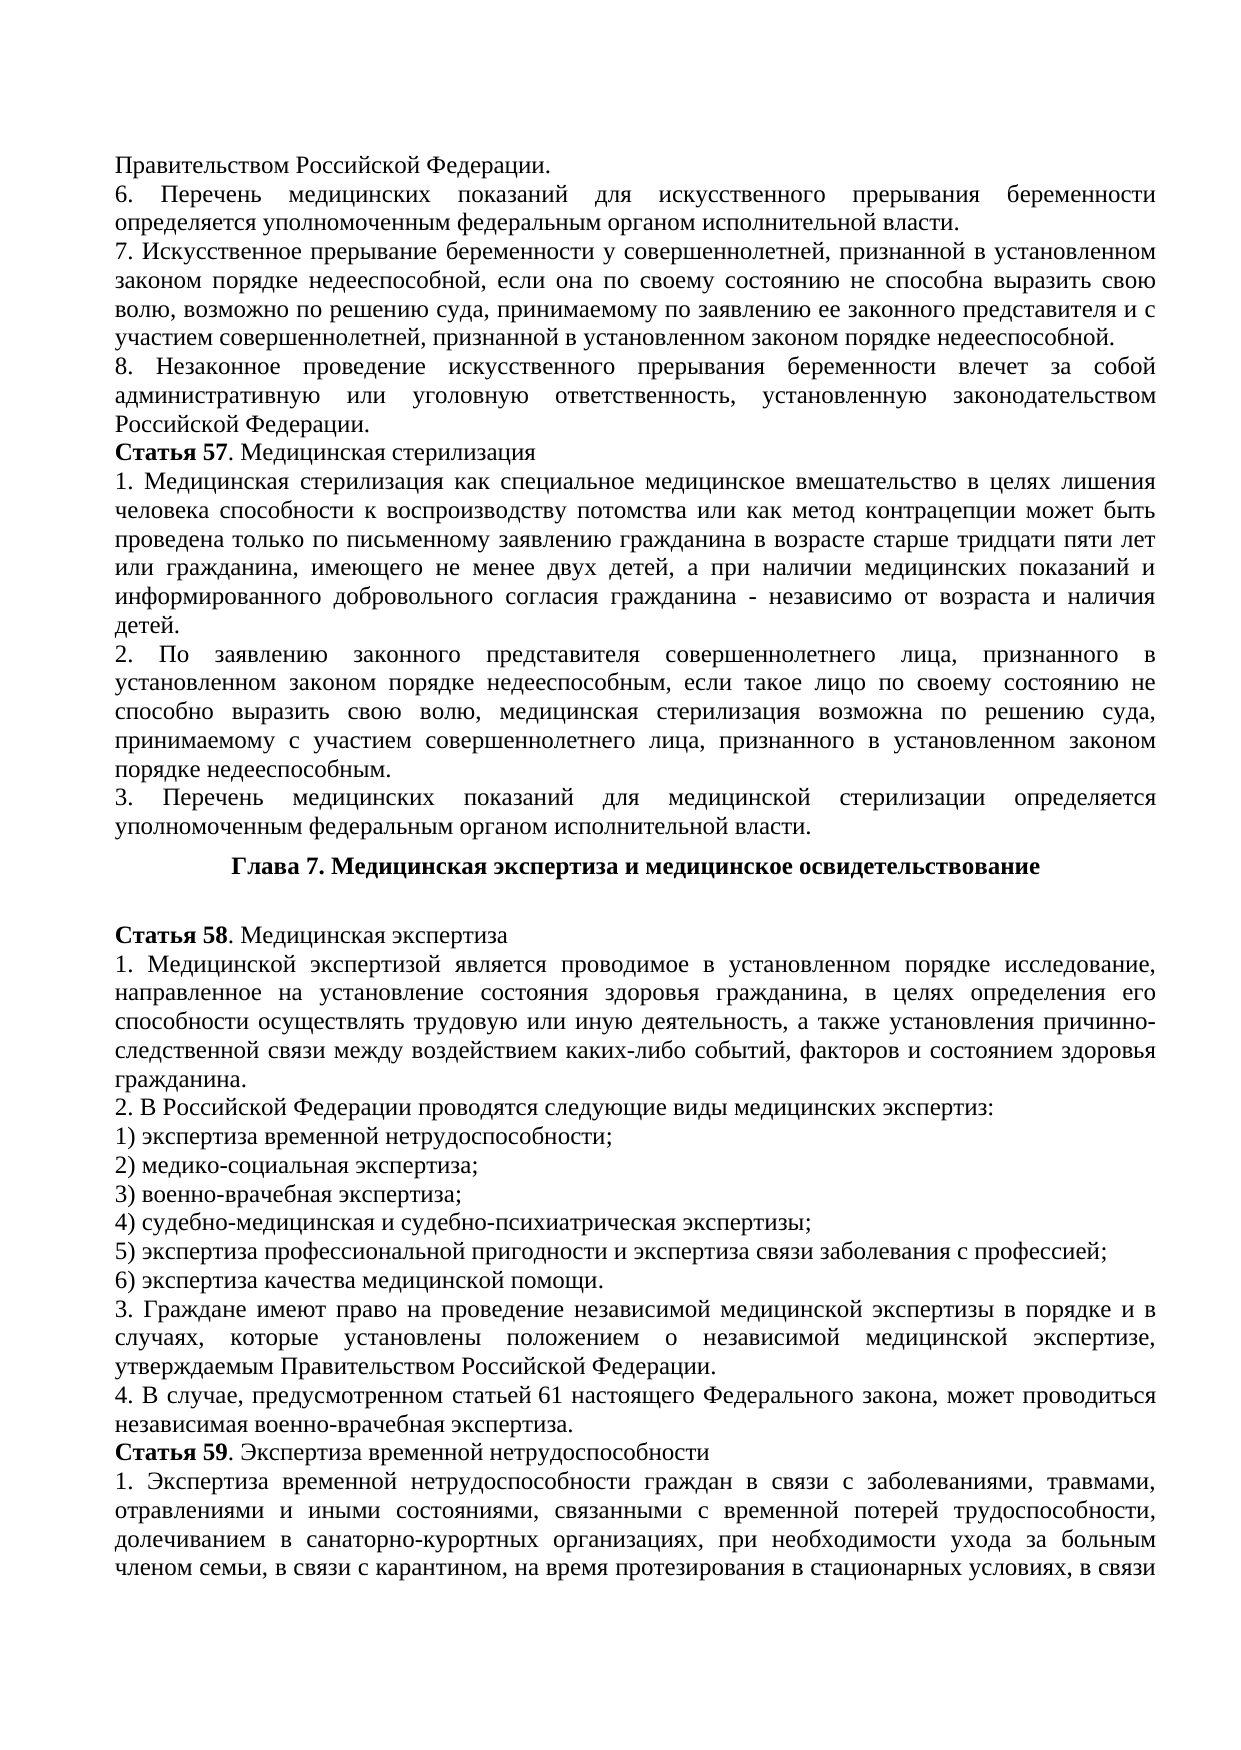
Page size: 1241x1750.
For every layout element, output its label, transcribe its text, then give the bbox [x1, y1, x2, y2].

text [114, 1466, 1157, 1581]
text 7. Искусственное прерывание беременности у совершеннолетней, признанной в установленном законом порядке недееспособной, если она по своему состоянию не способна выразить свою волю, возможно по решению суда, принимаемому по заявлению ее законного представителя и с участием совершеннолетней, признанной в установленном законом порядке недееспособной. [114, 236, 1157, 351]
text Статья 59. Экспертиза временной нетрудоспособности [114, 1437, 1157, 1466]
text 3. Граждане имеют право на проведение независимой медицинской экспертизы в порядке и в случаях, которые установлены положением о независимой медицинской экспертизе, утверждаемым Правительством Российской Федерации. [114, 1294, 1157, 1380]
text 4. В случае, предусмотренном статьей 61 настоящего Федерального закона, может проводиться независимая военно-врачебная экспертиза. [114, 1380, 1157, 1437]
text 2. По заявлению законного представителя совершеннолетнего лица, признанного в установленном законом порядке недееспособным, если такое лицо по своему состоянию не способно выразить свою волю, медицинская стерилизация возможна по решению суда, принимаемому с участием совершеннолетнего лица, признанного в установленном законом порядке недееспособным. [114, 639, 1157, 782]
text 1) экспертиза временной нетрудоспособности; [114, 1121, 1157, 1150]
text 1. Медицинская стерилизация как специальное медицинское вмешательство в целях лишения человека способности к воспроизводству потомства или как метод контрацепции может быть проведена только по письменному заявлению гражданина в возрасте старше тридцати пяти лет или гражданина, имеющего не менее двух детей, а при наличии медицинских показаний и информированного добровольного согласия гражданина - независимо от возраста и наличия детей. [114, 466, 1157, 639]
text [114, 150, 1157, 179]
text 2. В Российской Федерации проводятся следующие виды медицинских экспертиз: [114, 1092, 1157, 1121]
text 5) экспертиза профессиональной пригодности и экспертиза связи заболевания с профессией; [114, 1236, 1157, 1265]
text 1. Медицинской экспертизой является проводимое в установленном порядке исследование, направленное на установление состояния здоровья гражданина, в целях определения его способности осуществлять трудовую или иную деятельность, а также установления причинно-следственной связи между воздействием каких-либо событий, факторов и состоянием здоровья гражданина. [114, 949, 1157, 1092]
text 4) судебно-медицинская и судебно-психиатрическая экспертизы; [114, 1207, 1157, 1236]
text Глава 7. Медицинская экспертиза и медицинское освидетельствование [114, 851, 1157, 880]
text 3) военно-врачебная экспертиза; [114, 1179, 1157, 1207]
text 6) экспертиза качества медицинской помощи. [114, 1265, 1157, 1294]
text Статья 57. Медицинская стерилизация [114, 437, 1157, 466]
text 2) медико-социальная экспертиза; [114, 1150, 1157, 1179]
text 3. Перечень медицинских показаний для медицинской стерилизации определяется уполномоченным федеральным органом исполнительной власти. [114, 782, 1157, 840]
text Статья 58. Медицинская экспертиза [114, 920, 1157, 949]
text 8. Незаконное проведение искусственного прерывания беременности влечет за собой административную или уголовную ответственность, установленную законодательством Российской Федерации. [114, 351, 1157, 437]
text 6. Перечень медицинских показаний для искусственного прерывания беременности определяется уполномоченным федеральным органом исполнительной власти. [114, 179, 1157, 236]
